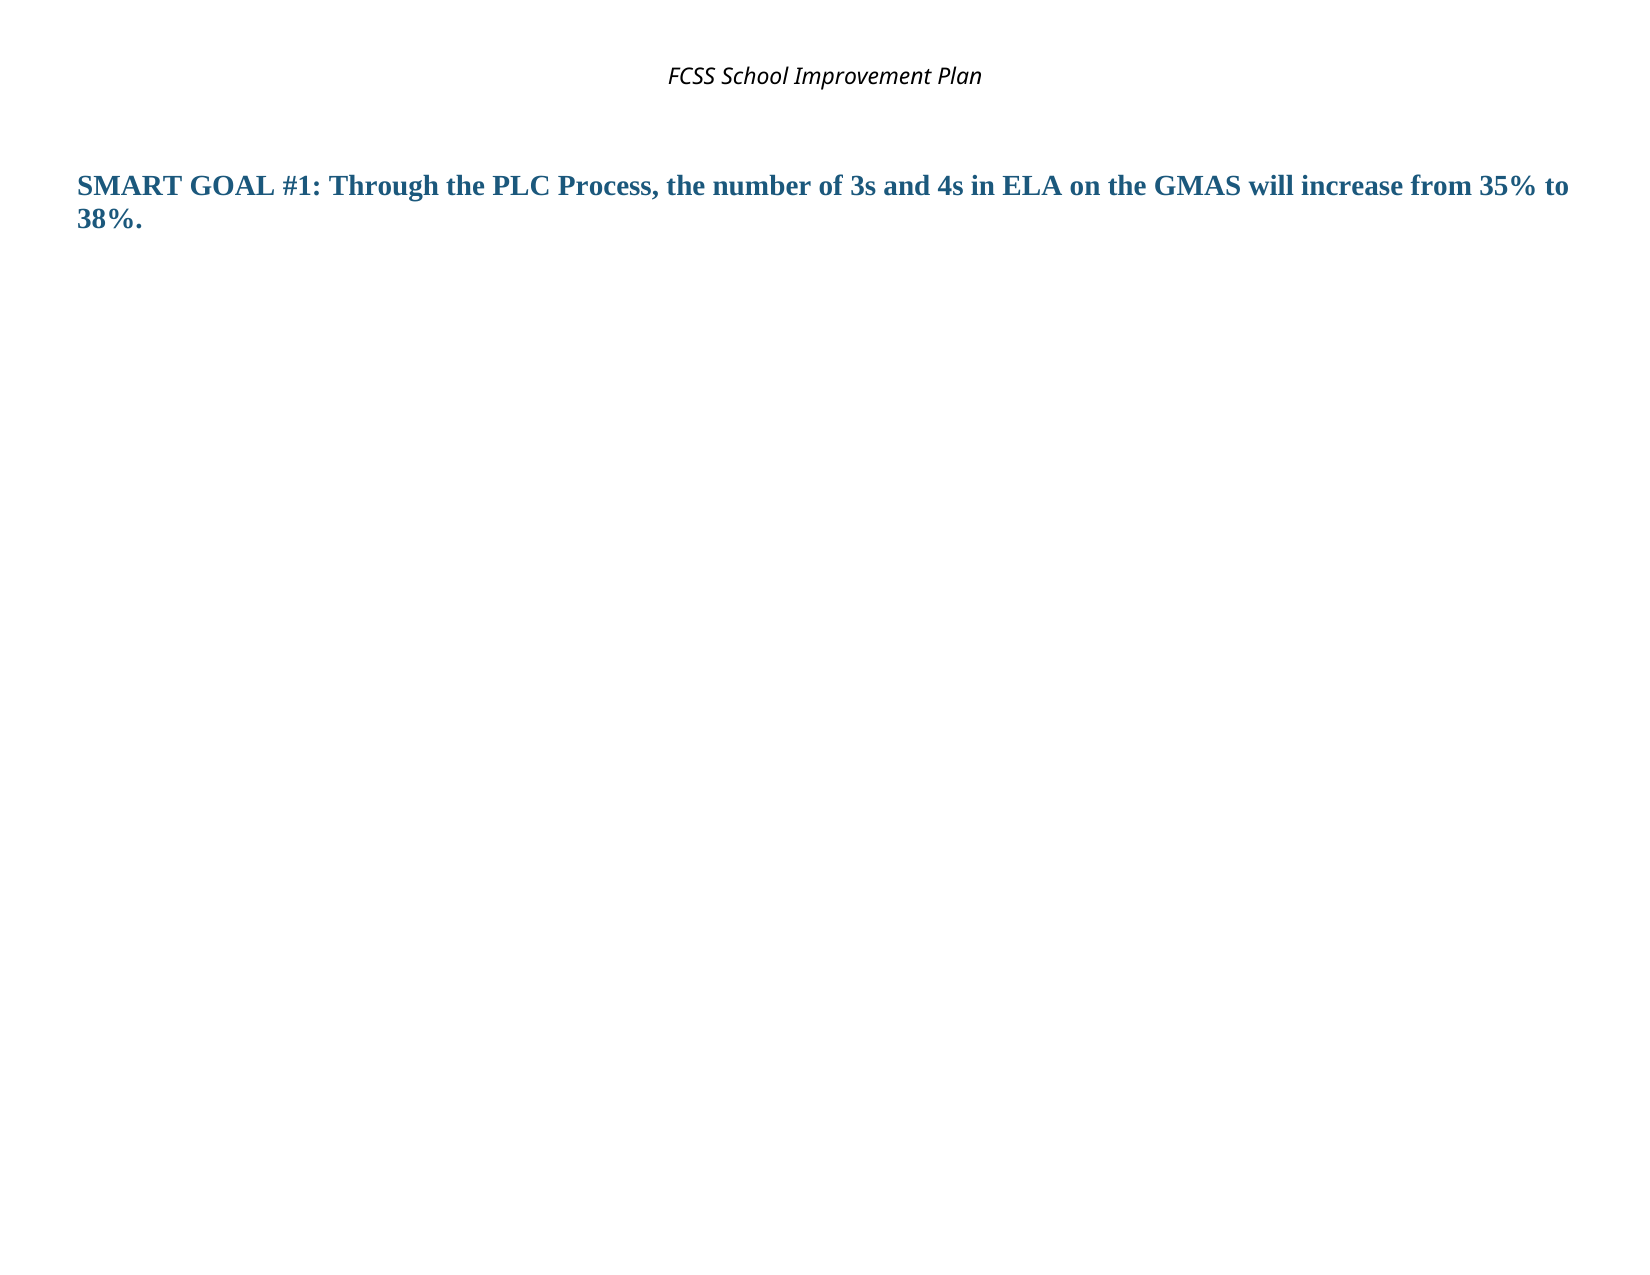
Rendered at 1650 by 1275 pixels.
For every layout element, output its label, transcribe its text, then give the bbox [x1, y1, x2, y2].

subtitle SMART GOAL #1: Through the PLC Process, the number of 3s and 4s in ELA on the GMAS will increase from 35% to 38%. [77, 168, 1620, 235]
